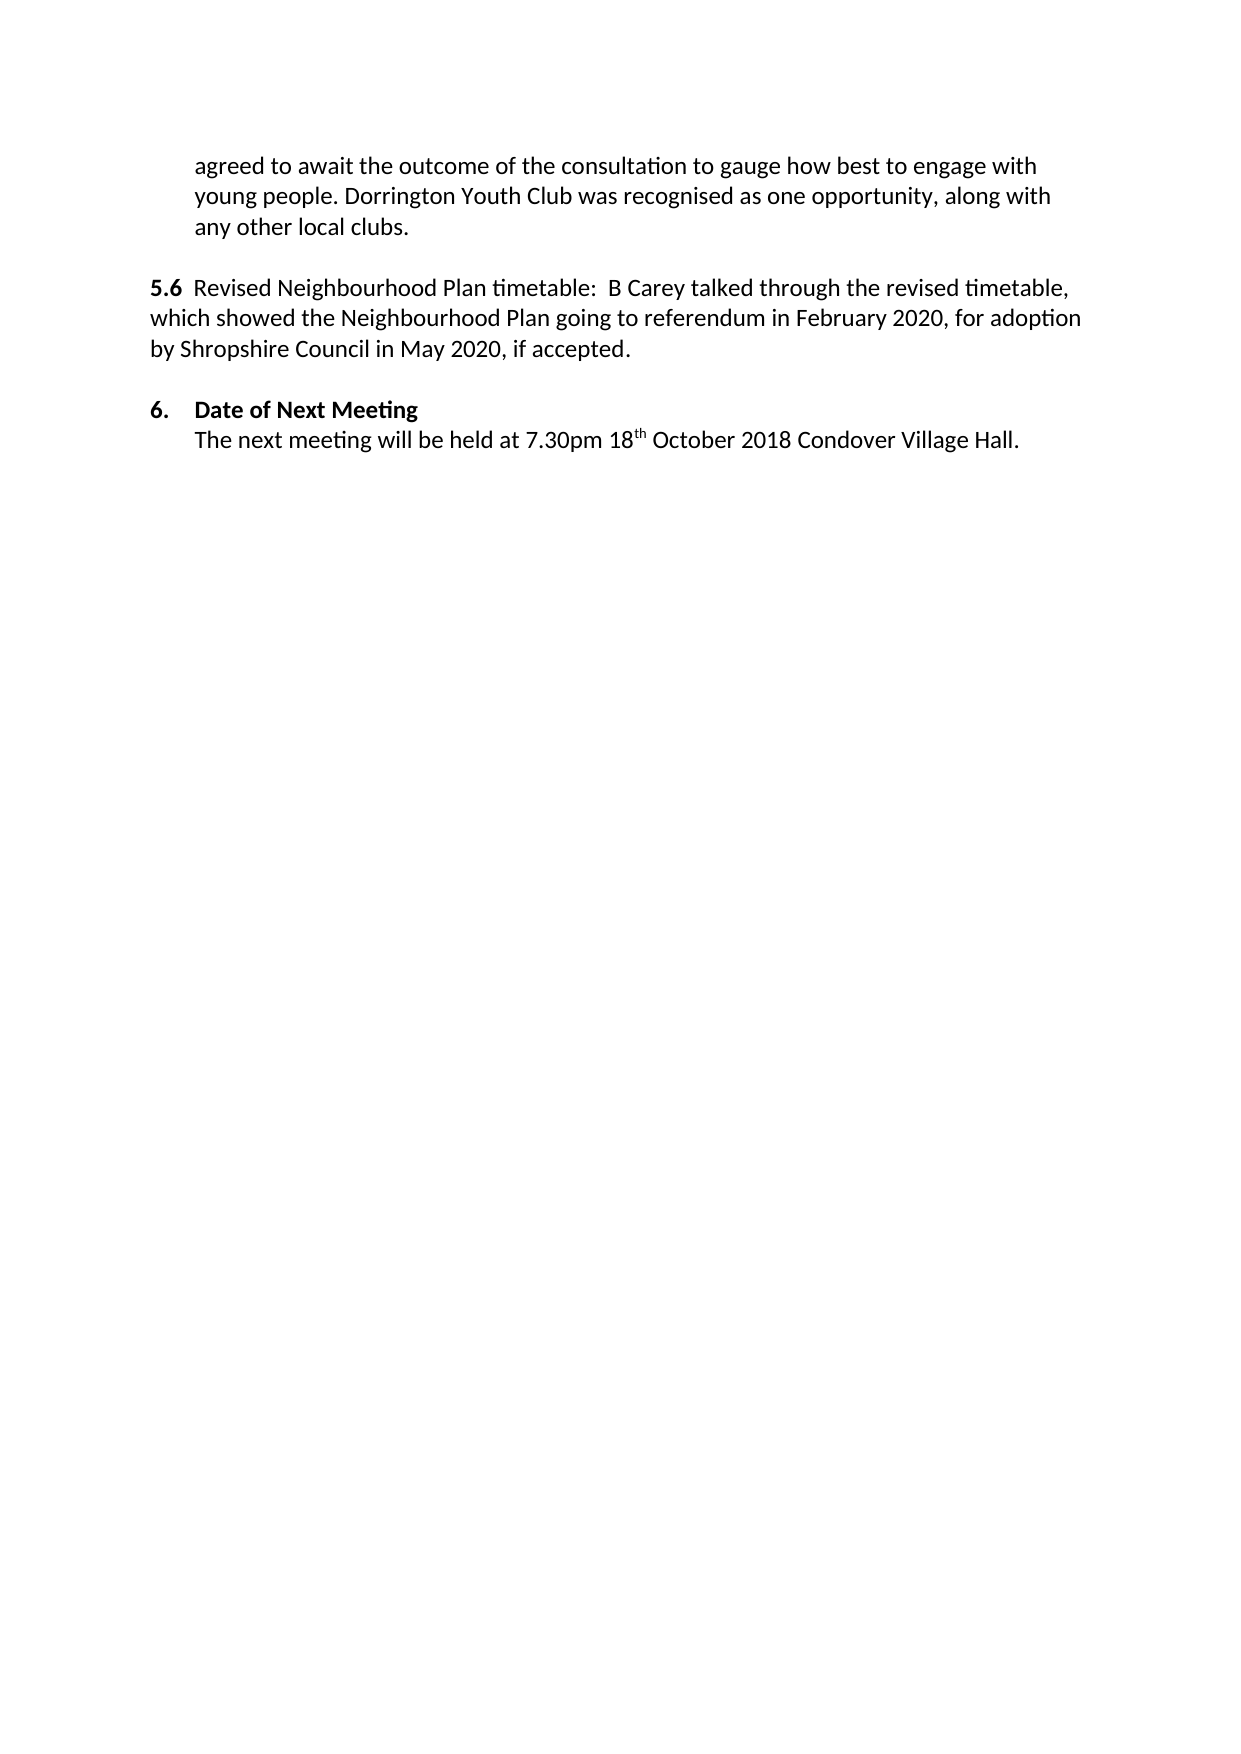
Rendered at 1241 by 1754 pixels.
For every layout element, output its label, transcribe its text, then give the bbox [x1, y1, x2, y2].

list Date of Next Meeting [150, 394, 1090, 425]
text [150, 150, 1090, 242]
text The next meeting will be held at 7.30pm 18th October 2018 Condover Village Hall. [194, 425, 1090, 455]
text 5.6 Revised Neighbourhood Plan timetable: B Carey talked through the revised timetable, which showed the Neighbourhood Plan going to referendum in February 2020, for adoption by Shropshire Council in May 2020, if accepted. [150, 272, 1090, 364]
